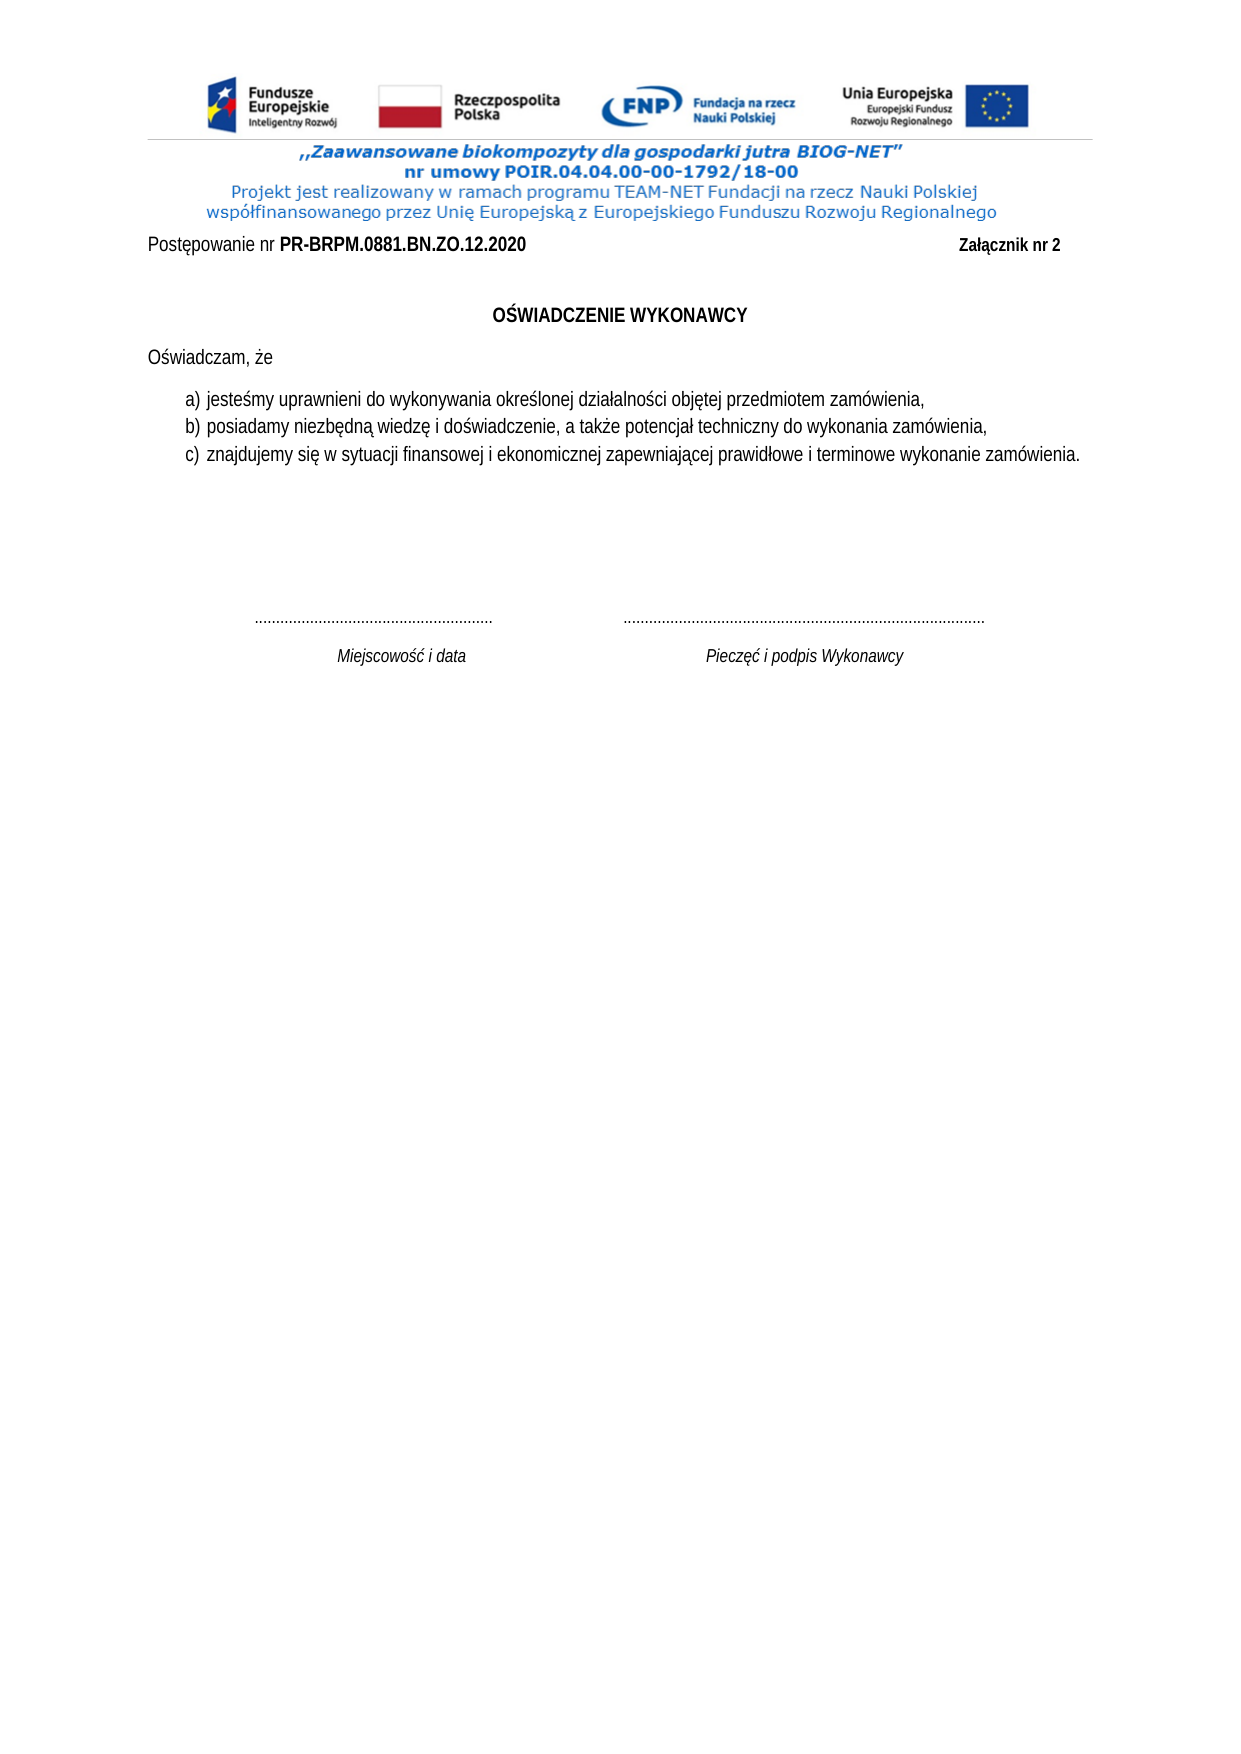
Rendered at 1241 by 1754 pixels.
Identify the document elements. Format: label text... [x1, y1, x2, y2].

text OŚWIADCZENIE WYKONAWCY [148, 303, 1093, 327]
text Oświadczam, że [148, 344, 1093, 368]
text Miejscowość i data Pieczęć i podpis Wykonawcy [148, 645, 1093, 667]
picture [147, 73, 1093, 232]
list jesteśmy uprawnieni do wykonywania określonej działalności objętej przedmiotem zamówienia, [185, 387, 1093, 411]
list znajdujemy się w sytuacji finansowej i ekonomicznej zapewniającej prawidłowe i terminowe wykonanie zamówienia. [185, 442, 1093, 466]
list posiadamy niezbędną wiedzę i doświadczenie, a także potencjał techniczny do wykonania zamówienia, [185, 414, 1093, 438]
text ........................................................ ..................................................................................... [148, 606, 1093, 627]
text Postępowanie nr PR-BRPM.0881.BN.ZO.12.2020 Załącznik nr 2 [148, 232, 1093, 256]
